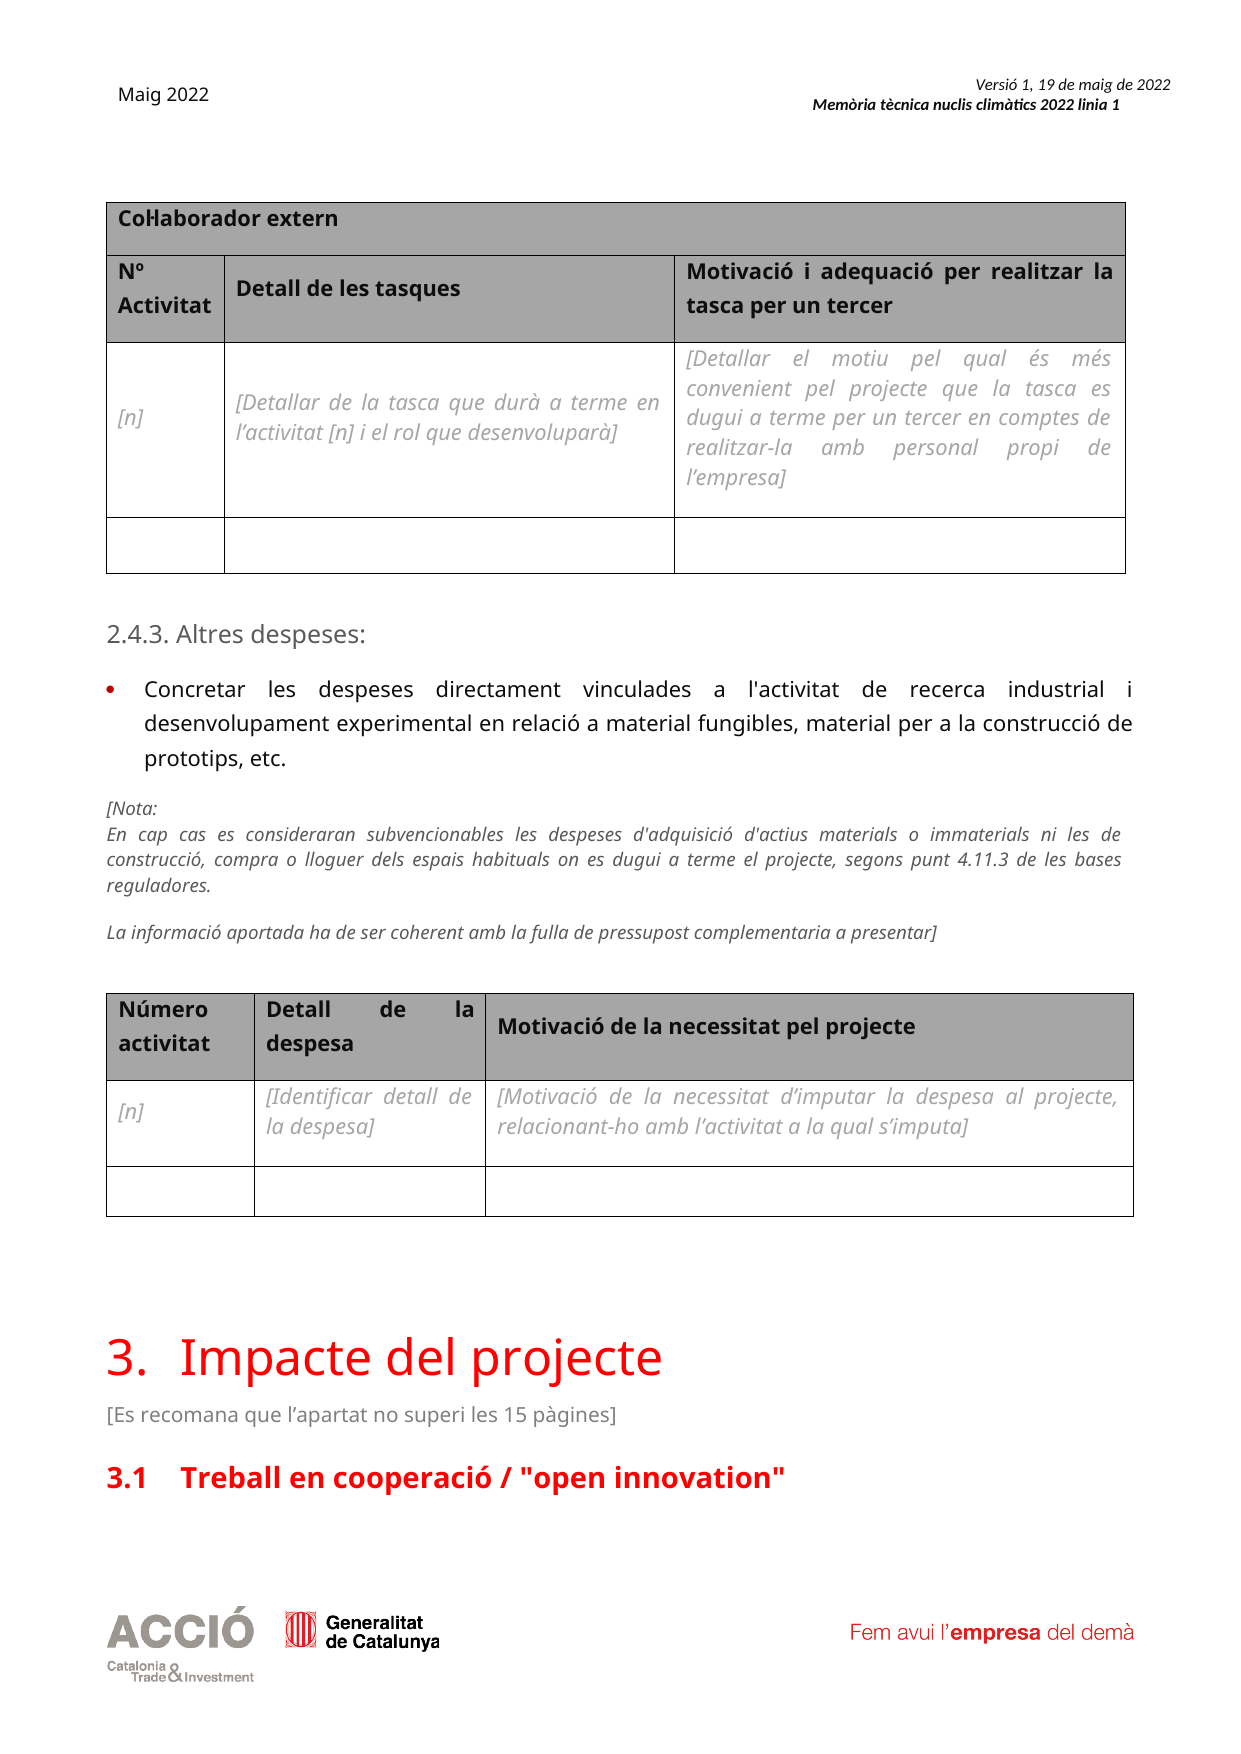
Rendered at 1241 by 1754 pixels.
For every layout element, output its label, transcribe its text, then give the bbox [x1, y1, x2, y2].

table_cell Nº Activitat [107, 256, 224, 342]
subtitle 3. Impacte del projecte [106, 1322, 1133, 1390]
subtitle 3.1 Treball en cooperació / "open innovation" [106, 1458, 1133, 1497]
table_cell [486, 1167, 1133, 1216]
table_cell [107, 518, 224, 572]
table_cell Motivació i adequació per realitzar la tasca per un tercer [675, 256, 1125, 342]
table_cell [Detallar el motiu pel qual és més convenient pel projecte que la tasca es dugui a terme per un tercer en comptes de realitzar-la amb personal propi de l’empresa] [675, 343, 1125, 517]
table_cell [675, 518, 1125, 572]
text La informació aportada ha de ser coherent amb la fulla de pressupost complementaria a presentar] [106, 919, 1125, 944]
table_header Detall de la despesa [255, 994, 485, 1080]
table_header Motivació de la necessitat pel projecte [486, 994, 1133, 1080]
text [Es recomana que l’apartat no superi les 15 pàgines] [106, 1400, 1134, 1429]
table_header Número activitat [107, 994, 254, 1080]
text 2.4.3. Altres despeses: [106, 617, 1134, 651]
text [Nota: [106, 795, 1125, 821]
table_cell [107, 1167, 254, 1216]
table_cell [225, 518, 674, 572]
table_cell [Motivació de la necessitat d’imputar la despesa al projecte, relacionant-ho amb l’activitat a la qual s’imputa] [486, 1081, 1133, 1166]
table_cell [n] [107, 1081, 254, 1166]
table_cell Detall de les tasques [225, 256, 674, 342]
picture [106, 1606, 440, 1682]
table_header Col·laborador extern [107, 203, 1125, 255]
list Concretar les despeses directament vinculades a l'activitat de recerca industrial i desenvolupament experimental en relació a material fungibles, material per a la construcció de prototips, etc. [106, 674, 1134, 772]
table_cell [Detallar de la tasca que durà a terme en l’activitat [n] i el rol que desenvoluparà] [225, 343, 674, 517]
table_cell [255, 1167, 485, 1216]
text En cap cas es consideraran subvencionables les despeses d'adquisició d'actius materials o immaterials ni les de construcció, compra o lloguer dels espais habituals on es dugui a terme el projecte, segons punt 4.11.3 de les bases reguladores. [106, 821, 1125, 897]
picture [851, 1623, 1134, 1644]
table_cell [Identificar detall de la despesa] [255, 1081, 485, 1166]
table_cell [n] [107, 343, 224, 517]
